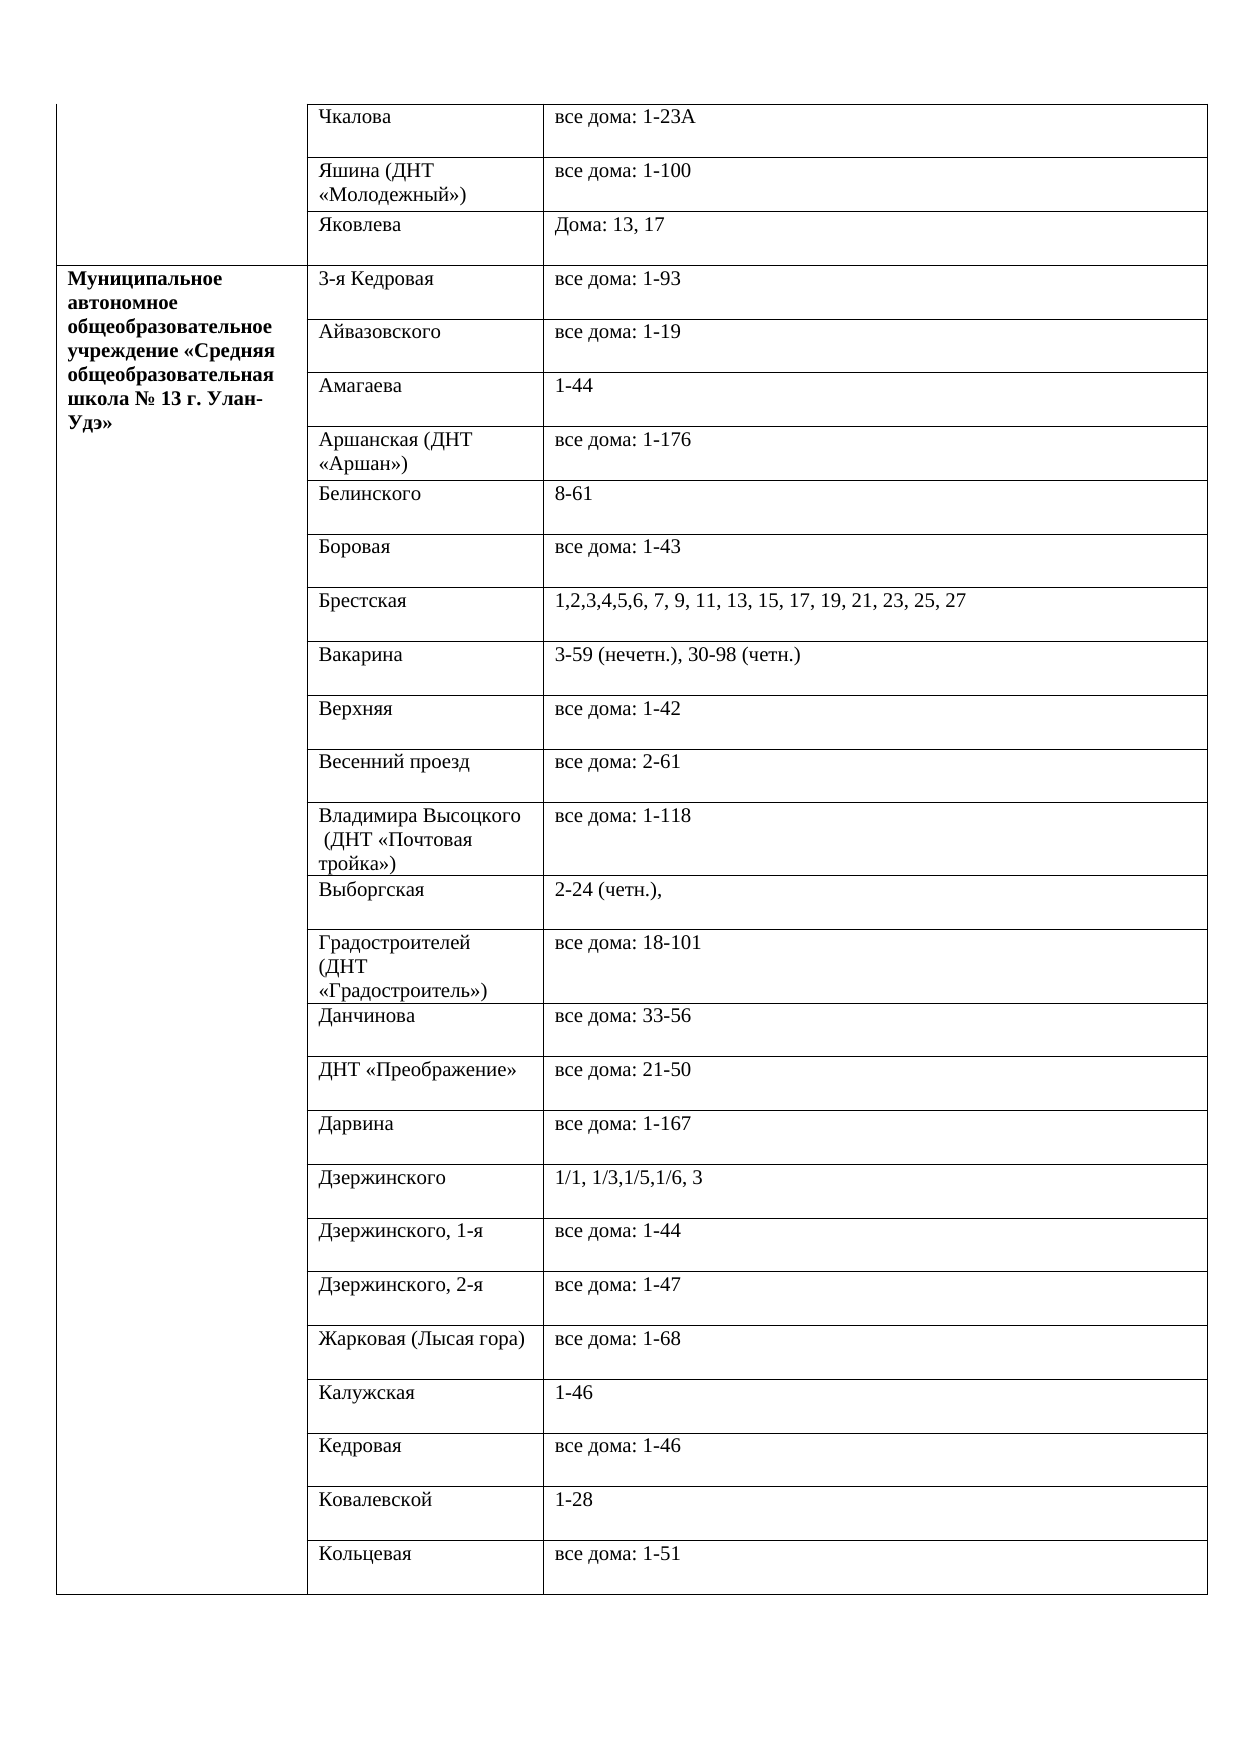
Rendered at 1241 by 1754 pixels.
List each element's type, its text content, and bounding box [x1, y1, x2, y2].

table_cell Ковалевской [308, 1487, 543, 1540]
table_cell Айвазовского [308, 320, 543, 372]
table_cell Дома: 13, 17 [544, 212, 1207, 265]
table_cell Муниципальное автономное общеобразовательное учреждение «Средняя общеобразовательная школа № 13 г. Улан-Удэ» [57, 266, 307, 1594]
table_cell Данчинова [308, 1004, 543, 1056]
table_cell все дома: 1-42 [544, 696, 1207, 748]
table_cell 1/1, 1/3,1/5,1/6, 3 [544, 1165, 1207, 1217]
table_cell все дома: 1-68 [544, 1326, 1207, 1379]
table_cell ДНТ «Преображение» [308, 1057, 543, 1110]
table_cell Владимира Высоцкого (ДНТ «Почтовая тройка») [308, 803, 543, 875]
table_cell все дома: 1-93 [544, 266, 1207, 318]
table_cell 3-я Кедровая [308, 266, 543, 318]
table_cell Весенний проезд [308, 750, 543, 802]
table_cell все дома: 1-44 [544, 1219, 1207, 1271]
table_cell Жарковая (Лысая гора) [308, 1326, 543, 1379]
table_cell Боровая [308, 535, 543, 587]
table_cell 2-24 (четн.), [544, 876, 1207, 929]
table_cell Амагаева [308, 373, 543, 426]
table_cell все дома: 1-51 [544, 1541, 1207, 1594]
table_cell Брестская [308, 588, 543, 641]
table_cell Кольцевая [308, 1541, 543, 1594]
table_cell все дома: 1-23А [544, 105, 1207, 157]
table_cell Дарвина [308, 1111, 543, 1164]
table_cell 1-28 [544, 1487, 1207, 1540]
table_cell все дома: 1-43 [544, 535, 1207, 587]
table_cell Дзержинского, 1-я [308, 1219, 543, 1271]
table_cell все дома: 1-176 [544, 427, 1207, 480]
table_cell 1-46 [544, 1380, 1207, 1432]
table_cell все дома: 1-100 [544, 158, 1207, 211]
table_cell Аршанская (ДНТ «Аршан») [308, 427, 543, 480]
table_cell все дома: 1-47 [544, 1272, 1207, 1325]
table_cell Яшина (ДНТ «Молодежный») [308, 158, 543, 211]
table_cell 8-61 [544, 481, 1207, 533]
table_cell Дзержинского [308, 1165, 543, 1217]
table_cell Вакарина [308, 642, 543, 695]
table_cell все дома: 1-167 [544, 1111, 1207, 1164]
table_cell 1-44 [544, 373, 1207, 426]
table_cell Чкалова [308, 105, 543, 157]
table_cell все дома: 21-50 [544, 1057, 1207, 1110]
table_cell Белинского [308, 481, 543, 533]
table_cell 1,2,3,4,5,6, 7, 9, 11, 13, 15, 17, 19, 21, 23, 25, 27 [544, 588, 1207, 641]
table_cell Дзержинского, 2-я [308, 1272, 543, 1325]
table_cell все дома: 1-46 [544, 1434, 1207, 1486]
table_cell Калужская [308, 1380, 543, 1432]
table_cell 3-59 (нечетн.), 30-98 (четн.) [544, 642, 1207, 695]
table_cell Выборгская [308, 876, 543, 929]
table_cell Кедровая [308, 1434, 543, 1486]
table_cell все дома: 18-101 [544, 930, 1207, 1002]
table_cell все дома: 1-118 [544, 803, 1207, 875]
table_cell Яковлева [308, 212, 543, 265]
table_cell все дома: 1-19 [544, 320, 1207, 372]
table_cell все дома: 33-56 [544, 1004, 1207, 1056]
table_cell Градостроителей (ДНТ «Градостроитель») [308, 930, 543, 1002]
table_cell Верхняя [308, 696, 543, 748]
table_cell все дома: 2-61 [544, 750, 1207, 802]
